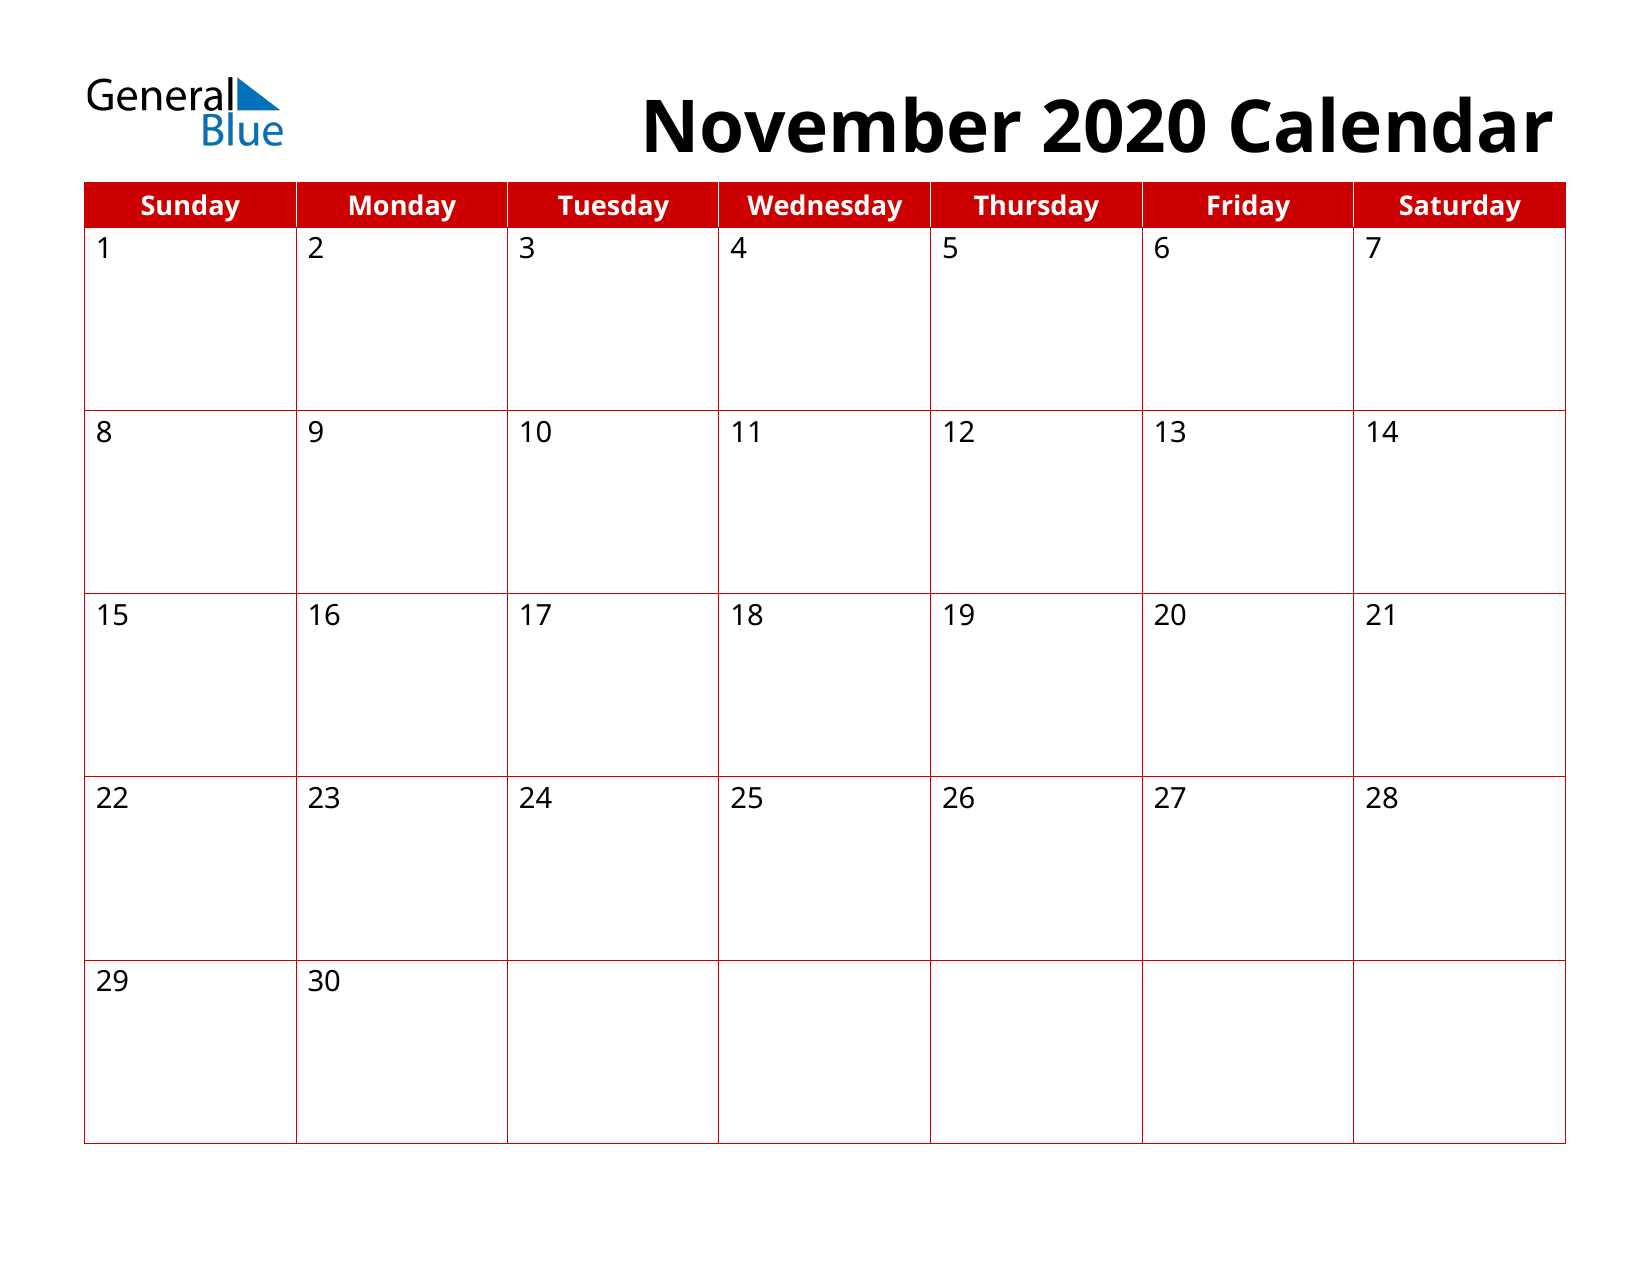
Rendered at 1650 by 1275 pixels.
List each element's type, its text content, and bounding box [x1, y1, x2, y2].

table_cell [508, 1000, 718, 1143]
table_cell [508, 634, 718, 776]
table_cell [297, 817, 507, 959]
table_cell [508, 961, 718, 1000]
table_cell 10 [508, 411, 718, 451]
table_cell 17 [508, 594, 718, 634]
table_cell [931, 817, 1142, 959]
table_cell [1143, 634, 1353, 776]
table_cell [508, 267, 718, 410]
table_cell [1143, 817, 1353, 959]
table_cell 23 [297, 777, 507, 817]
table_cell 24 [508, 777, 718, 817]
table_header [84, 75, 507, 182]
table_cell 25 [719, 777, 930, 817]
table_cell [719, 817, 930, 959]
table_cell Monday [297, 183, 507, 227]
table_cell 9 [297, 411, 507, 451]
table_header November 2020 Calendar [507, 75, 1566, 182]
table_cell [931, 451, 1142, 593]
table_cell [1143, 961, 1353, 1000]
table_cell 7 [1354, 228, 1565, 267]
table_cell 18 [719, 594, 930, 634]
table_cell [931, 961, 1142, 1000]
table_cell 27 [1143, 777, 1353, 817]
table_cell 28 [1354, 777, 1565, 817]
table_cell [1354, 267, 1565, 410]
table_cell 1 [85, 228, 296, 267]
table_cell [297, 1000, 507, 1143]
table_cell Saturday [1354, 183, 1565, 227]
table_cell [85, 634, 296, 776]
table_cell [1143, 451, 1353, 593]
table_cell 26 [931, 777, 1142, 817]
table_cell 21 [1354, 594, 1565, 634]
table_cell 5 [931, 228, 1142, 267]
table_cell 8 [85, 411, 296, 451]
table_cell [508, 817, 718, 959]
table_cell [1354, 961, 1565, 1000]
table_cell 19 [931, 594, 1142, 634]
table_cell 20 [1143, 594, 1353, 634]
table_cell [719, 451, 930, 593]
table_cell 16 [297, 594, 507, 634]
table_cell Thursday [931, 183, 1142, 227]
table_cell [719, 634, 930, 776]
table_cell 6 [1143, 228, 1353, 267]
table_cell [931, 267, 1142, 410]
table_cell Friday [1143, 183, 1353, 227]
table_cell [931, 1000, 1142, 1143]
table_cell [1354, 1000, 1565, 1143]
table_cell [1354, 817, 1565, 959]
table_cell [297, 267, 507, 410]
table_cell 13 [1143, 411, 1353, 451]
picture [87, 77, 283, 146]
table_cell 22 [85, 777, 296, 817]
table_cell Wednesday [719, 183, 930, 227]
table_cell [1143, 1000, 1353, 1143]
table_cell [719, 267, 930, 410]
table_cell 12 [931, 411, 1142, 451]
table_cell 15 [85, 594, 296, 634]
table_cell [931, 634, 1142, 776]
table_cell [508, 451, 718, 593]
table_cell 11 [719, 411, 930, 451]
table_cell [1143, 267, 1353, 410]
table_cell Sunday [85, 183, 296, 227]
table_cell [85, 451, 296, 593]
table_cell [297, 634, 507, 776]
table_cell 3 [508, 228, 718, 267]
table_cell 4 [719, 228, 930, 267]
table_cell [85, 267, 296, 410]
table_cell [719, 961, 930, 1000]
table_cell 14 [1354, 411, 1565, 451]
table_cell Tuesday [508, 183, 718, 227]
table_cell [85, 1000, 296, 1143]
table_cell [719, 1000, 930, 1143]
table_cell 2 [297, 228, 507, 267]
table_cell [1354, 451, 1565, 593]
table_cell 30 [297, 961, 507, 1000]
table_cell 29 [85, 961, 296, 1000]
table_cell [1354, 634, 1565, 776]
table_cell [297, 451, 507, 593]
table_cell [85, 817, 296, 959]
